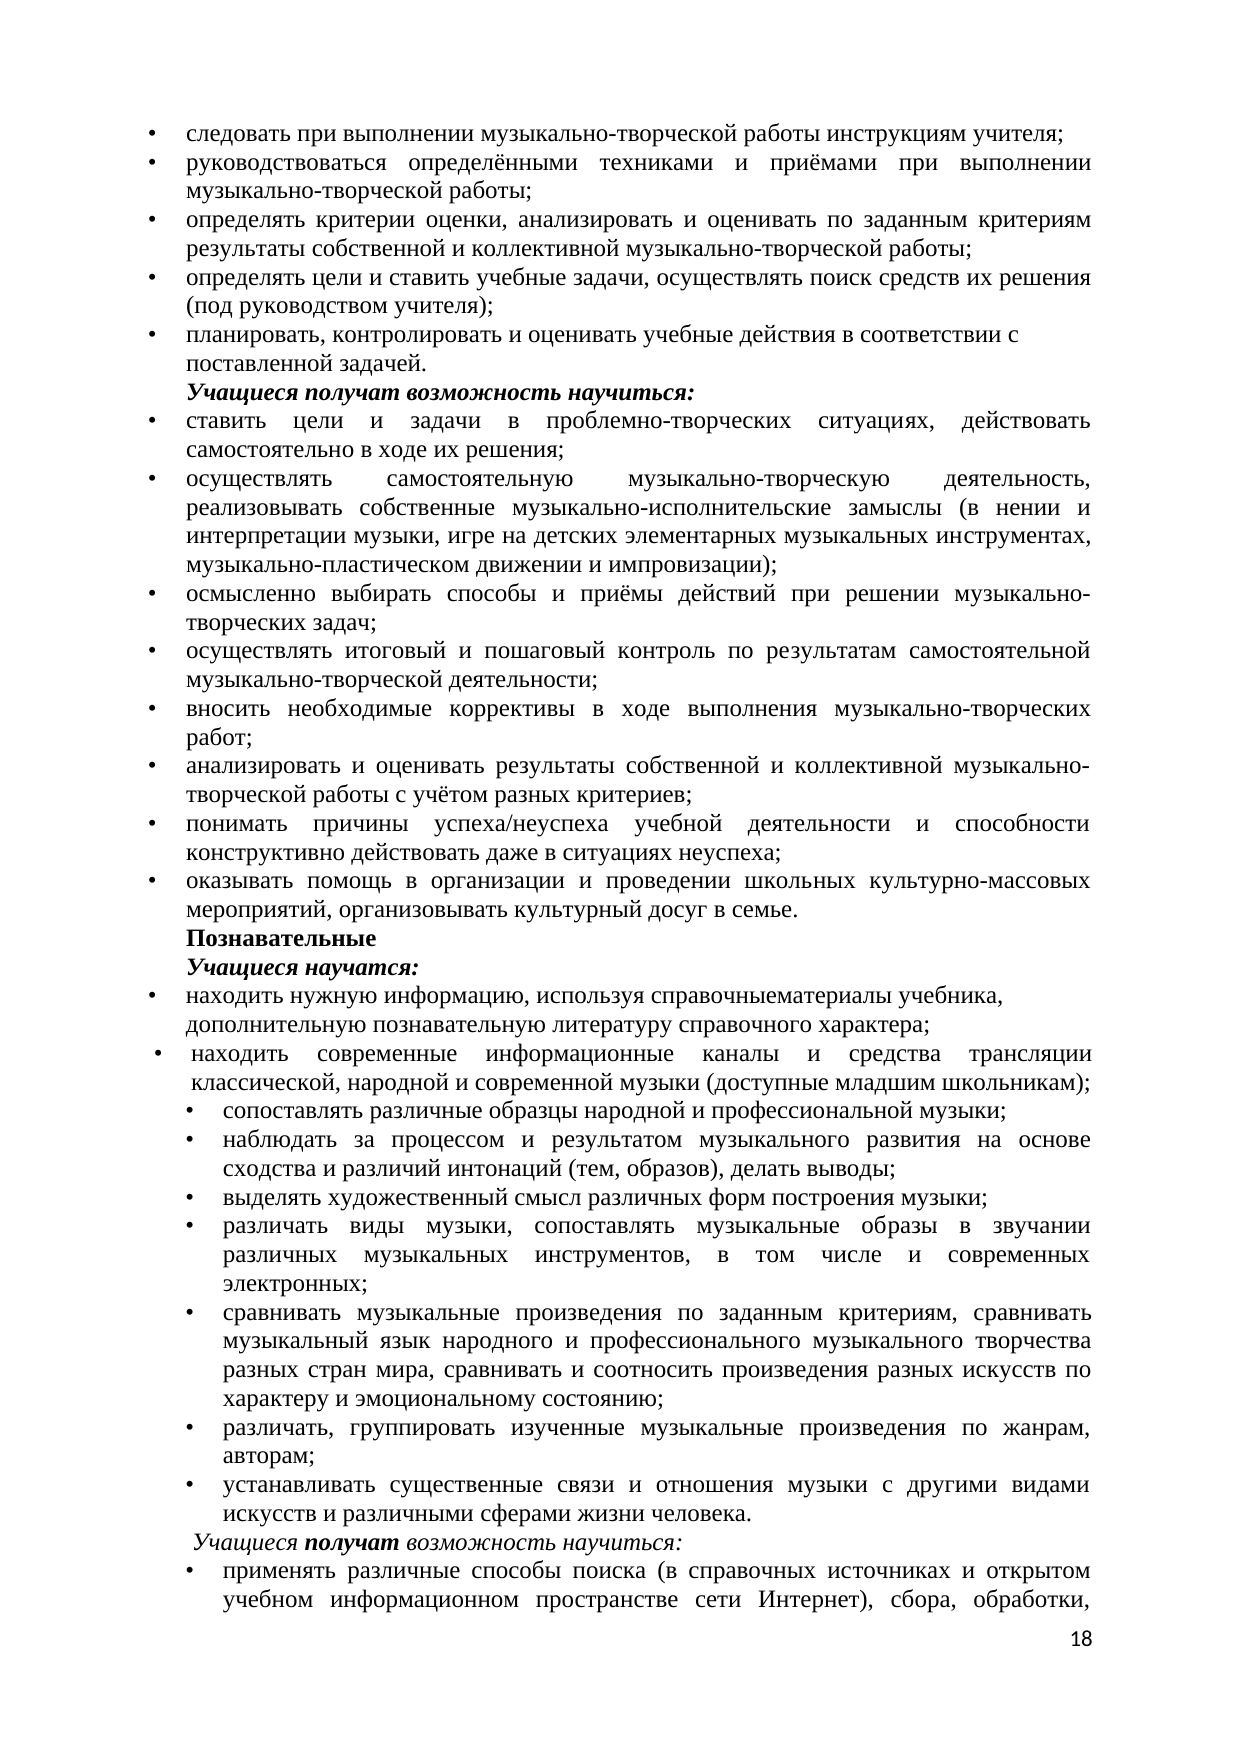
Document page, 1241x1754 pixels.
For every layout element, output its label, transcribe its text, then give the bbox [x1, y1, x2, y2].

text • находить нужную информацию, используя справочныематериалы учебника, дополнительную познавательную литературу справочного характера; [148, 981, 1089, 1038]
list различать, группировать изученные музыкальные произведения по жанрам, авторам; [185, 1412, 1091, 1469]
list выделять художественный смысл различных форм построения музыки; [185, 1182, 1091, 1211]
list анализировать и оценивать результаты собственной и коллективной музыкально-творческой работы с учётом разных критериев; [148, 751, 1091, 808]
list наблюдать за процессом и результатом музыкального развития на основе сходства и различий интонаций (тем, образов), делать выводы; [185, 1124, 1091, 1182]
list сопоставлять различные образцы народной и профессиональной музыки; [185, 1096, 1091, 1124]
list различать виды музыки, сопоставлять музыкальные образы в звучании различных музыкальных инструментов, в том числе и современных электронных; [185, 1211, 1091, 1297]
list понимать причины успеха/неуспеха учебной деятельности и способности конструктивно действовать даже в ситуациях неуспеха; [148, 808, 1089, 866]
list определять критерии оценки, анализировать и оценивать по заданным критериям результаты собственной и коллективной музыкально-творческой работы; [148, 204, 1091, 262]
list руководствоваться определёнными техниками и приёмами при выполнении музыкально-творческой работы; [148, 147, 1091, 204]
list осуществлять самостоятельную музыкально-творческую деятельность, реализовывать собственные музыкально-исполнительские замыслы (в нении и интерпретации музыки, игре на детских элементарных музыкальных инструментах, музыкально-пластическом движении и импровизации); [148, 463, 1091, 578]
list осуществлять итоговый и пошаговый контроль по результатам самостоятельной музыкально-творческой деятельности; [148, 636, 1091, 693]
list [185, 1556, 1091, 1613]
list осмысленно выбирать способы и приёмы действий при решении музыкально-творческих задач; [148, 578, 1091, 636]
list находить современные информационные каналы и средства трансляции классической, народной и современной музыки (доступные младшим школьникам); [153, 1038, 1092, 1096]
list вносить необходимые коррективы в ходе выполнения музыкально-творческих работ; [148, 693, 1091, 751]
list оказывать помощь в организации и проведении школьных культурно-массовых мероприятий, организовывать культурный досуг в семье. [148, 866, 1091, 923]
list планировать, контролировать и оценивать учебные действия в соответствии с поставленной задачей. [148, 319, 1092, 377]
list сравнивать музыкальные произведения по заданным критериям, сравнивать музыкальный язык народного и профессионального музыкального творчества разных стран мира, сравнивать и соотносить произведения разных искусств по характеру и эмоциональному состоянию; [185, 1297, 1092, 1412]
list определять цели и ставить учебные задачи, осуществлять поиск средств их решения (под руководством учителя); [148, 262, 1092, 319]
list следовать при выполнении музыкально-творческой работы инструкциям учителя; [148, 118, 1091, 147]
text Учащиеся получат возможность научиться: [186, 377, 1092, 406]
text Учащиеся получат возможность научиться: [192, 1527, 1092, 1556]
text Познавательные [186, 923, 1092, 952]
list устанавливать существенные связи и отношения музыки с другими видами искусств и различными сферами жизни человека. [185, 1469, 1091, 1527]
list ставить цели и задачи в проблемно-творческих ситуациях, действовать самостоятельно в ходе их решения; [148, 406, 1091, 463]
text Учащиеся научатся: [186, 952, 1092, 981]
